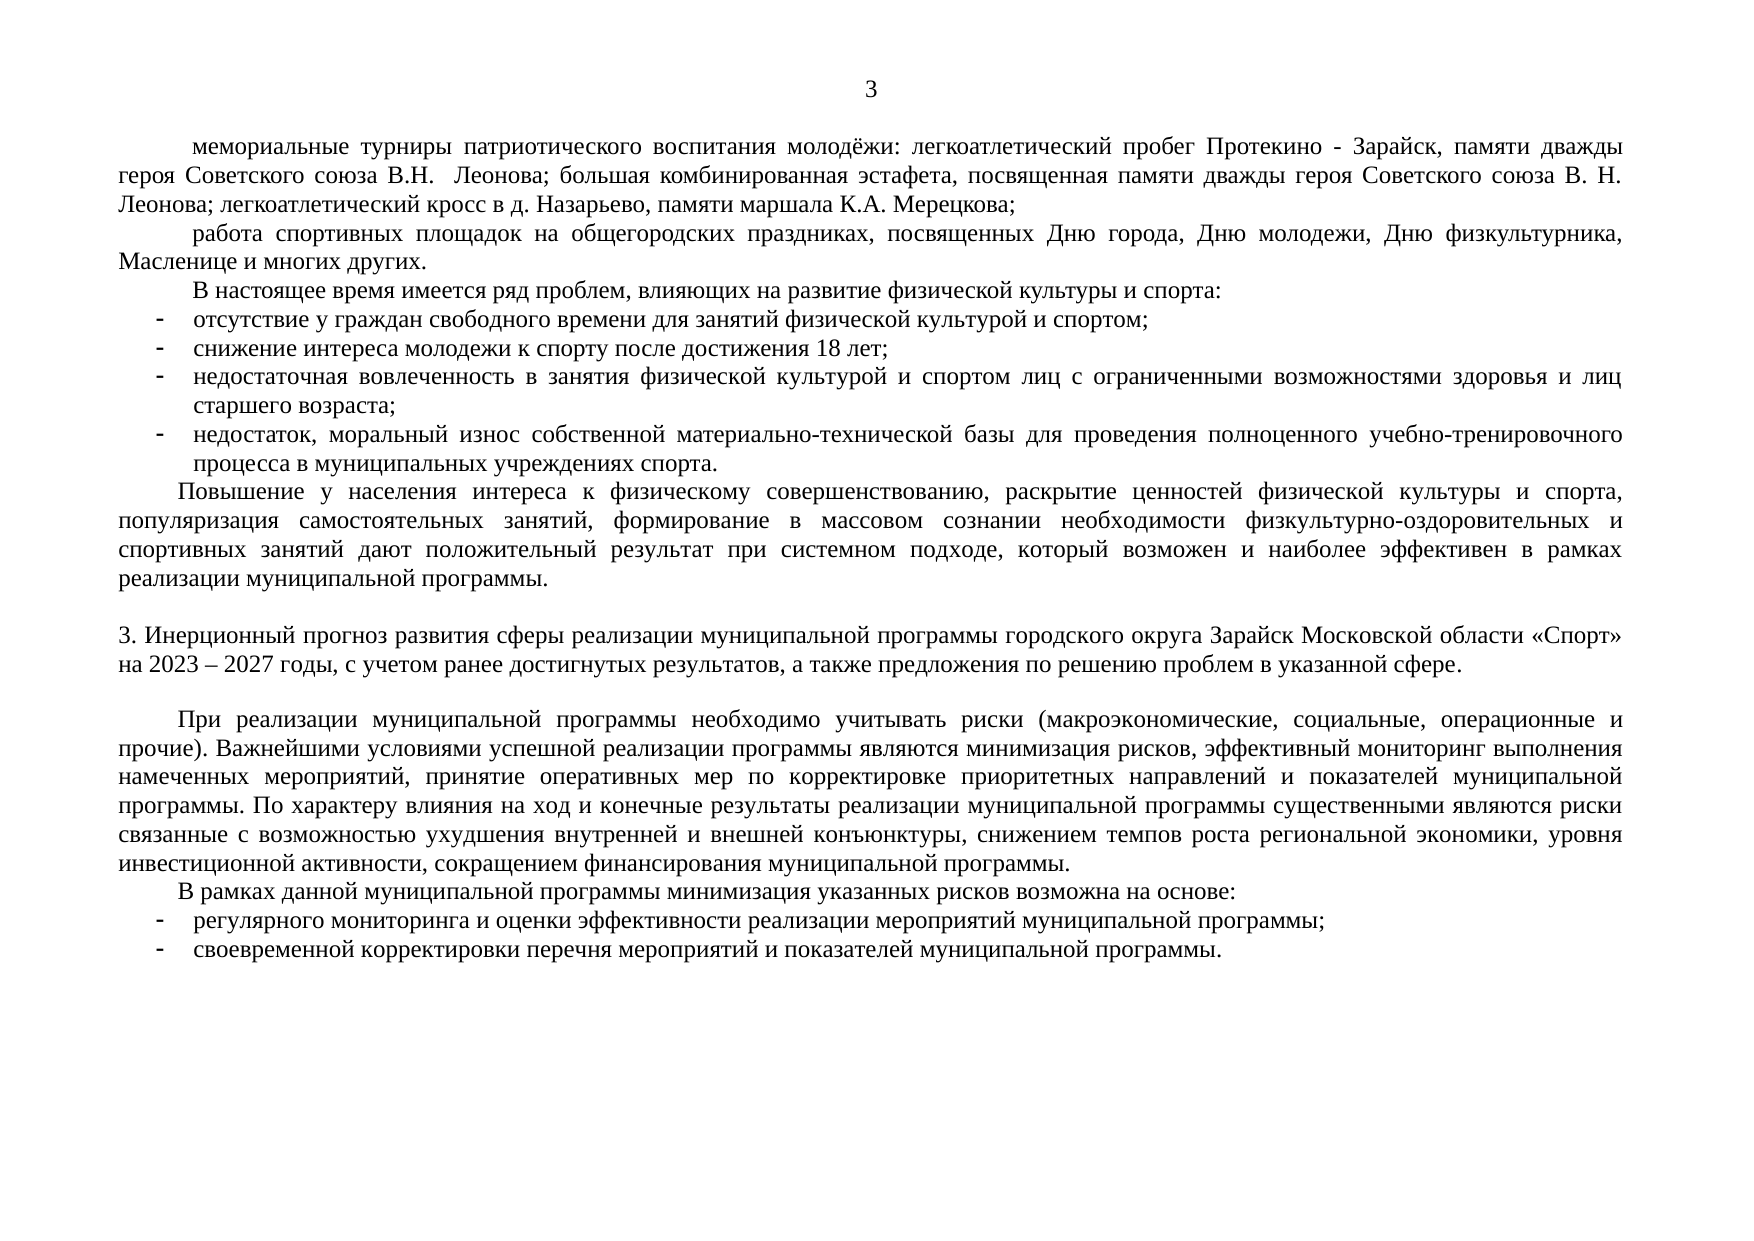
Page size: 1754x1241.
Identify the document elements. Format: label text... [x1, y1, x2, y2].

list своевременной корректировки перечня мероприятий и показателей муниципальной программы. [156, 934, 1624, 963]
text 3. Инерционный прогноз развития сферы реализации муниципальной программы городского округа Зарайск Московской области «Спорт» на 2023 – 2027 годы, с учетом ранее достигнутых результатов, а также предложения по решению проблем в указанной сфере. [118, 620, 1624, 678]
text мемориальные турниры патриотического воспитания молодёжи: легкоатлетический пробег Протекино - Зарайск, памяти дважды героя Советского союза В.Н. Леонова; большая комбинированная эстафета, посвященная памяти дважды героя Советского союза В. Н. Леонова; легкоатлетический кросс в д. Назарьево, памяти маршала К.А. Мерецкова; [118, 131, 1624, 218]
text При реализации муниципальной программы необходимо учитывать риски (макроэкономические, социальные, операционные и прочие). Важнейшими условиями успешной реализации программы являются минимизация рисков, эффективный мониторинг выполнения намеченных мероприятий, принятие оперативных мер по корректировке приоритетных направлений и показателей муниципальной программы. По характеру влияния на ход и конечные результаты реализации муниципальной программы существенными являются риски связанные с возможностью ухудшения внутренней и внешней конъюнктуры, снижением темпов роста региональной экономики, уровня инвестиционной активности, сокращением финансирования муниципальной программы. [118, 704, 1624, 876]
list снижение интереса молодежи к спорту после достижения 18 лет; [156, 333, 1624, 361]
text В рамках данной муниципальной программы минимизация указанных рисков возможна на основе: [118, 876, 1624, 905]
text В настоящее время имеется ряд проблем, влияющих на развитие физической культуры и спорта: [118, 275, 1624, 304]
list отсутствие у граждан свободного времени для занятий физической культурой и спортом; [156, 304, 1624, 333]
list регулярного мониторинга и оценки эффективности реализации мероприятий муниципальной программы; [156, 905, 1624, 934]
text Повышение у населения интереса к физическому совершенствованию, раскрытие ценностей физической культуры и спорта, популяризация самостоятельных занятий, формирование в массовом сознании необходимости физкультурно-оздоровительных и спортивных занятий дают положительный результат при системном подходе, который возможен и наиболее эффективен в рамках реализации муниципальной программы. [118, 476, 1624, 591]
list недостаточная вовлеченность в занятия физической культурой и спортом лиц с ограниченными возможностями здоровья и лиц старшего возраста; [156, 361, 1624, 419]
text работа спортивных площадок на общегородских праздниках, посвященных Дню города, Дню молодежи, Дню физкультурника, Масленице и многих других. [118, 218, 1624, 275]
list недостаток, моральный износ собственной материально-технической базы для проведения полноценного учебно-тренировочного процесса в муниципальных учреждениях спорта. [156, 419, 1624, 476]
